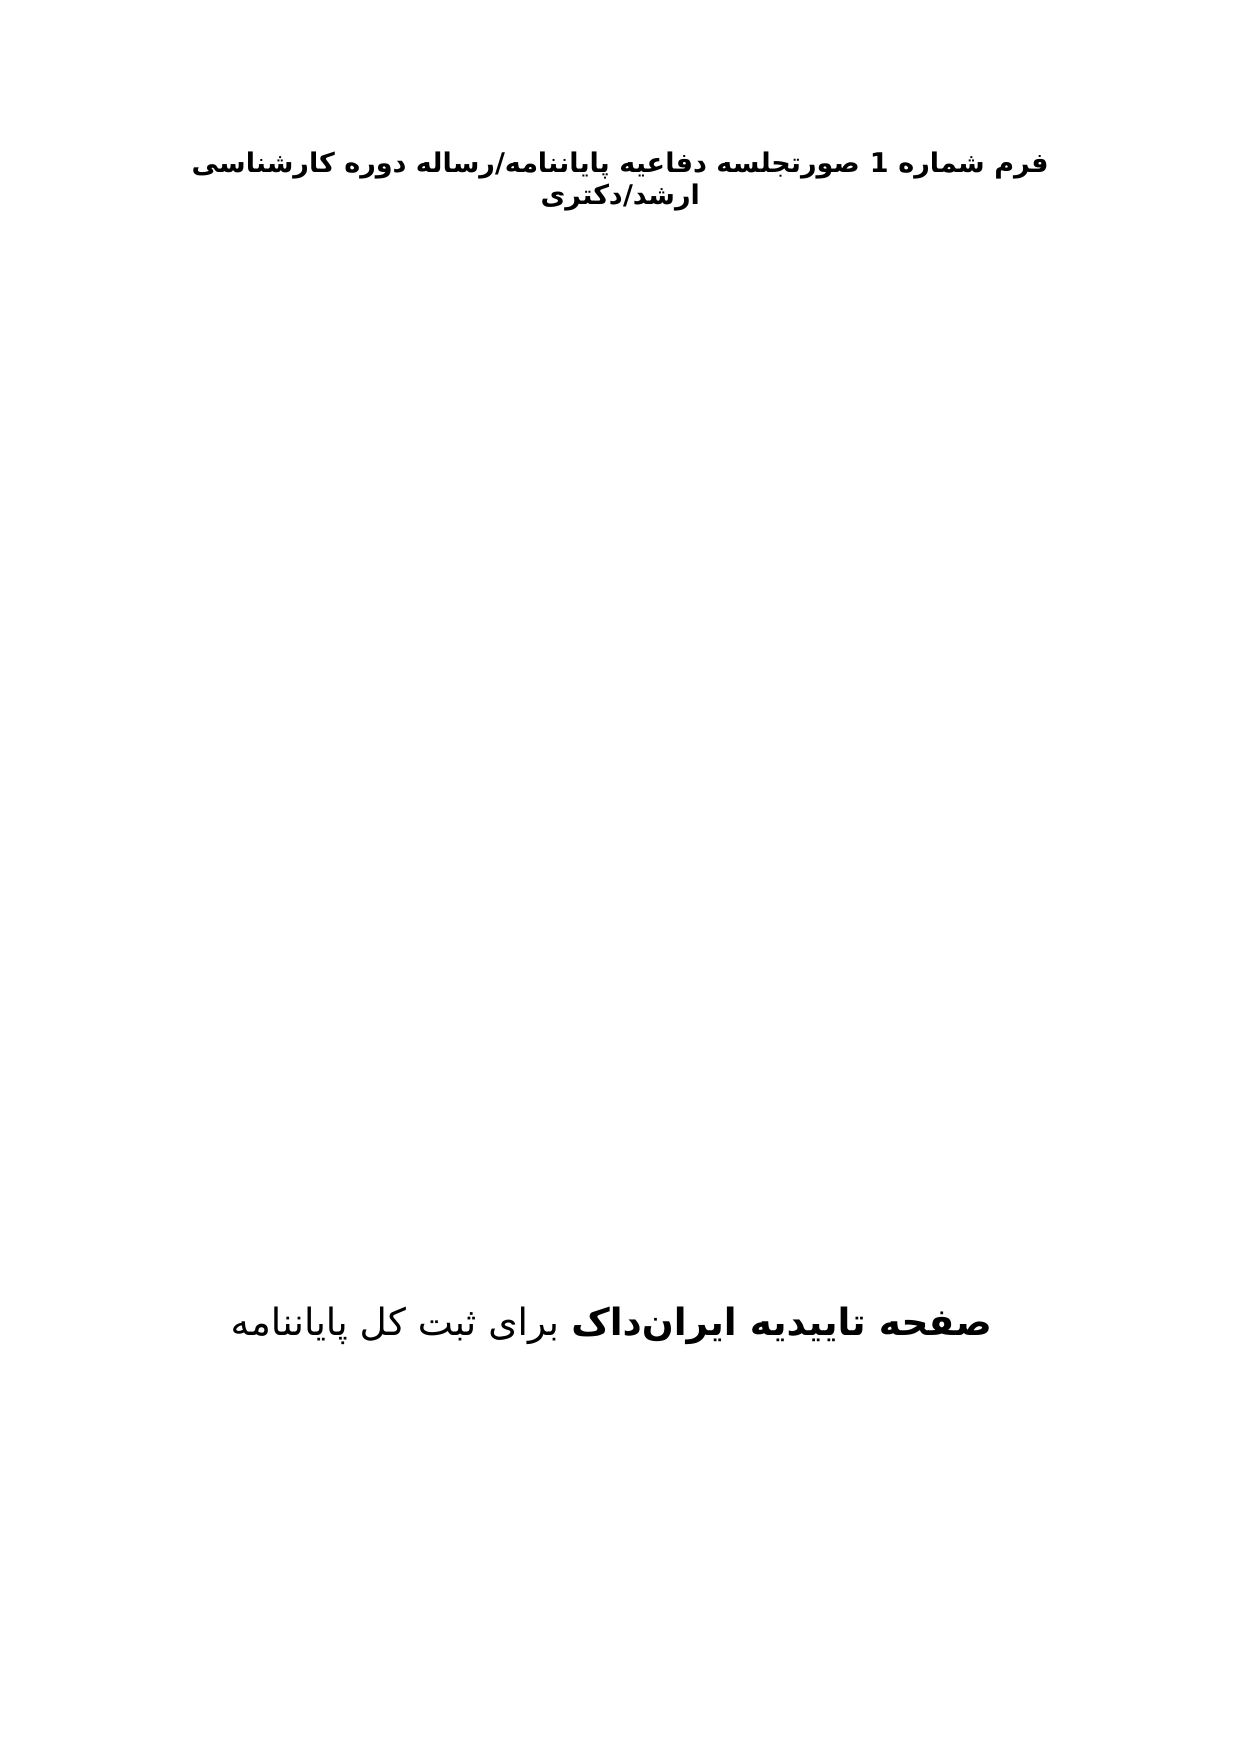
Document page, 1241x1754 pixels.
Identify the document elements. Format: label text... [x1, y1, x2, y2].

text فرم شماره 1 صورتجلسه دفاعیه پایاننامه/رساله دوره کارشناسی ارشد/دکتری [118, 148, 1122, 211]
text صفحه تاییدیه ایران‌داک برای ثبت کل پایاننامه [118, 1301, 1122, 1344]
